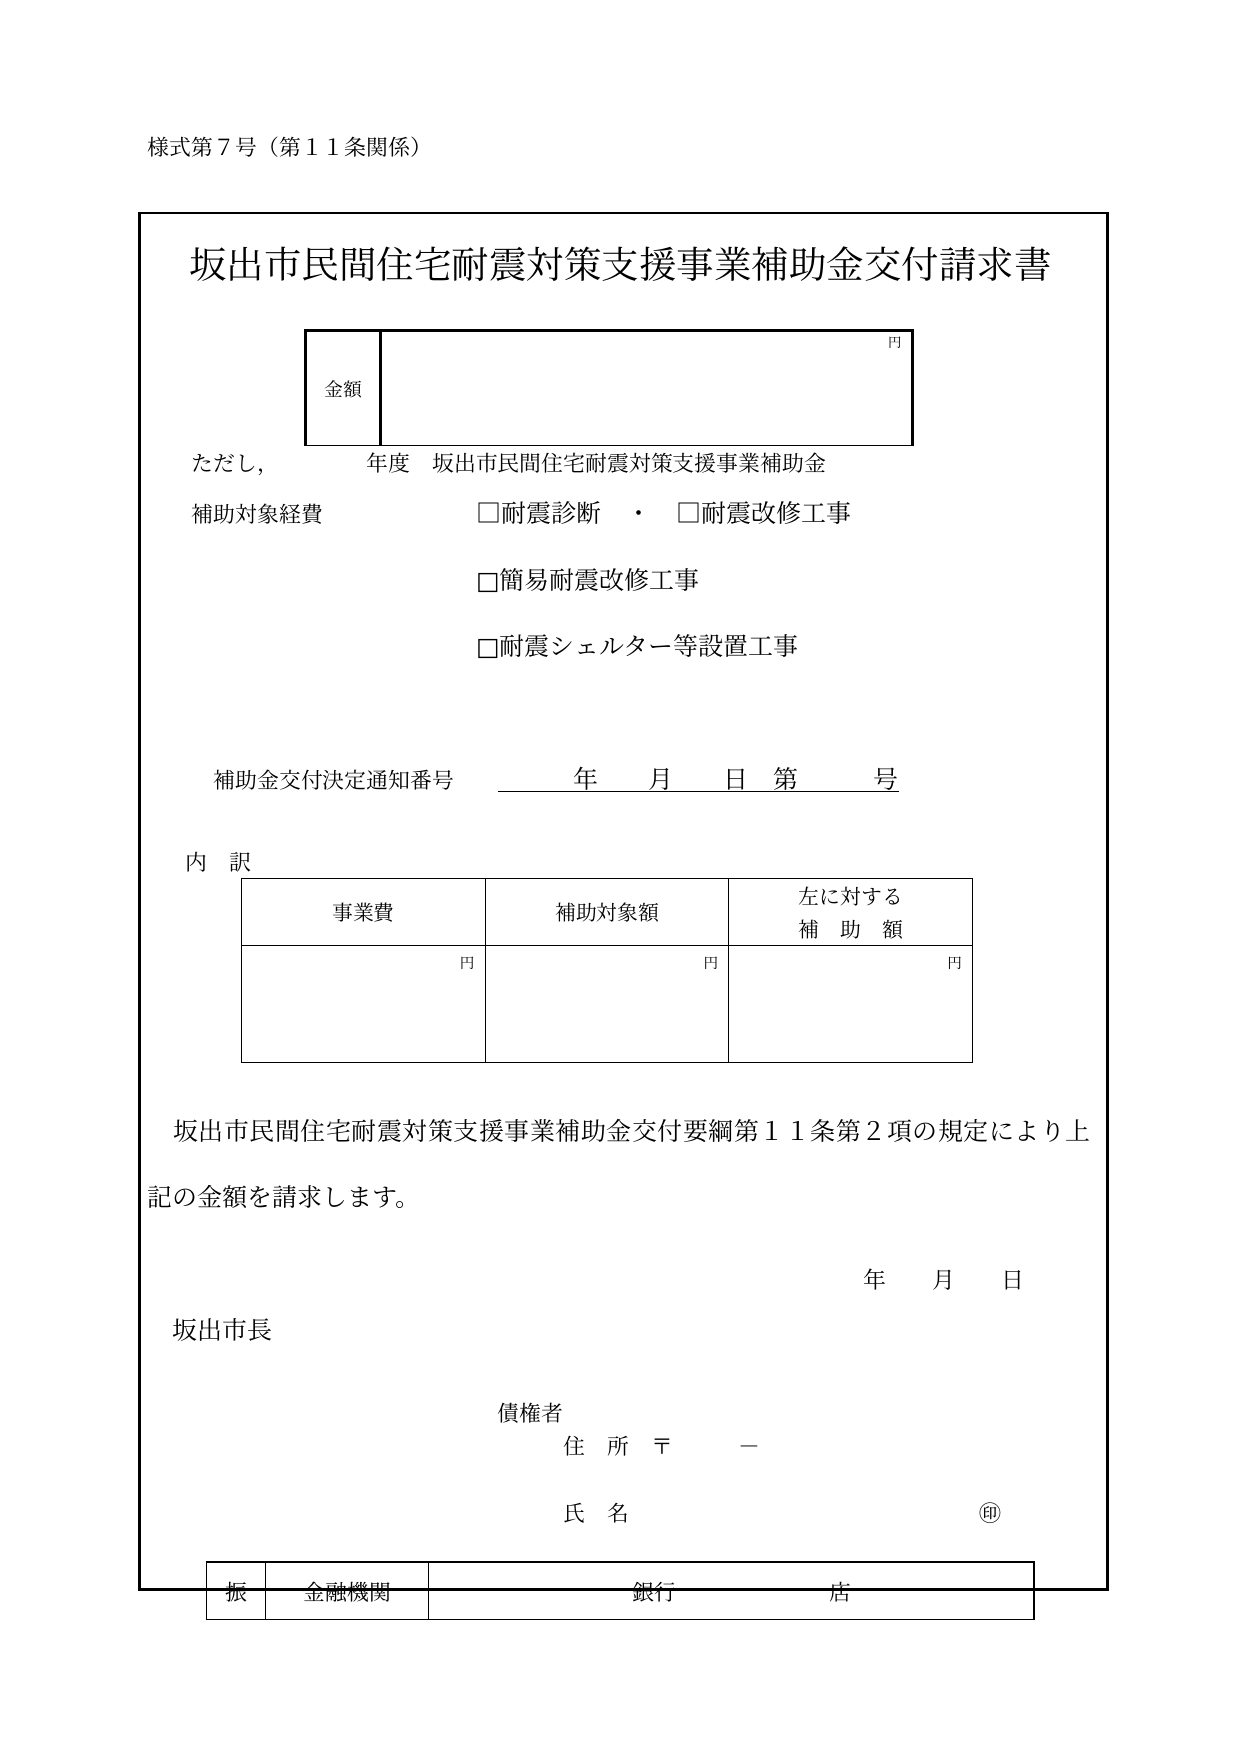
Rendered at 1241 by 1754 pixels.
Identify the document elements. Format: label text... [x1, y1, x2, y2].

table_header 金融機関 [266, 1591, 428, 1619]
table_cell 円 [242, 946, 485, 979]
table_header 円 [382, 332, 911, 444]
text □簡易耐震改修工事 [476, 545, 1092, 612]
text 債権者 [148, 1395, 1092, 1428]
text 内 訳 [169, 844, 1092, 877]
table_header 銀行 店 [429, 1563, 1033, 1588]
table_header 振込先 [207, 1591, 265, 1619]
table_cell [729, 979, 972, 1062]
table_header 振込先 [207, 1563, 265, 1588]
table_cell [242, 979, 485, 1062]
text 様式第７号（第１１条関係） [148, 129, 1092, 162]
text 住 所 〒 － [148, 1428, 1092, 1462]
table_header 銀行 店 [429, 1591, 1033, 1619]
text 坂出市民間住宅耐震対策支援事業補助金交付要綱第１１条第２項の規定により上記の金額を請求します。 [148, 1096, 1092, 1229]
text 補助金交付決定通知番号 年 月 日 第 号 [169, 744, 1092, 811]
text 坂出市民間住宅耐震対策支援事業補助金交付請求書 [148, 229, 1092, 295]
table_cell [486, 979, 728, 1062]
table_cell 円 [729, 946, 972, 979]
text □耐震シェルター等設置工事 [476, 612, 1092, 678]
table_header 補助対象額 [486, 879, 728, 945]
table_header 金融機関 [266, 1563, 428, 1588]
table_header 事業費 [242, 879, 485, 945]
text 年 月 日 [148, 1262, 1024, 1296]
text 補助対象経費 □耐震診断 ・ □耐震改修工事 [148, 479, 1092, 545]
text 氏 名 ㊞ [148, 1495, 1092, 1528]
text ただし， 年度 坂出市民間住宅耐震対策支援事業補助金 [148, 446, 1092, 479]
table_header 金額 [307, 332, 379, 444]
text 坂出市長 [148, 1296, 1092, 1362]
table_cell 円 [486, 946, 728, 979]
table_header 左に対する 補 助 額 [729, 879, 972, 945]
